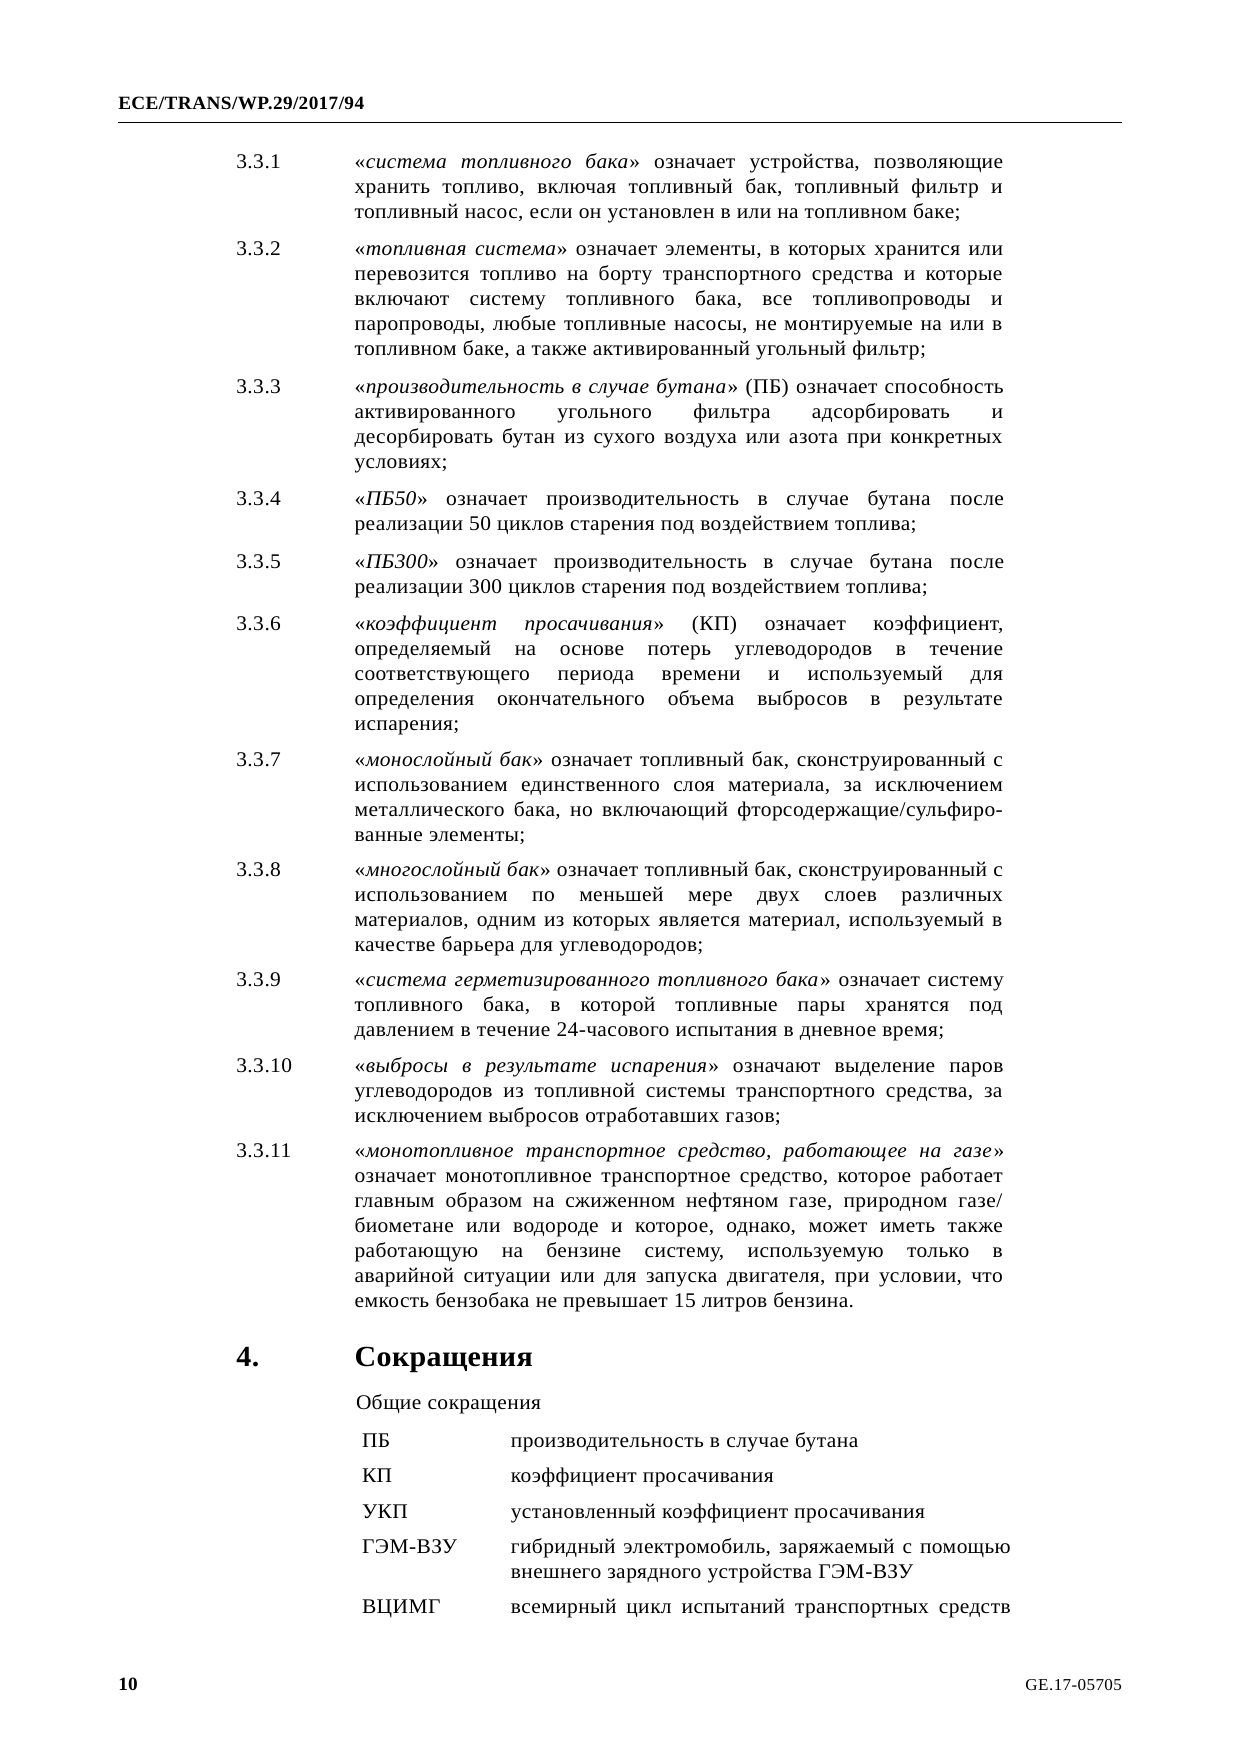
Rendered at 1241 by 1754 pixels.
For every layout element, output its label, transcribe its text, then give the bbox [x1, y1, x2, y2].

text 3.3.4 «ПБ50» означает производительность в случае бутана после реализации 50 циклов старения под воздействием топлива; [236, 485, 1004, 535]
table_cell установленный коэффициент просачивания [503, 1498, 1019, 1533]
table_header производительность в случае бутана [503, 1427, 1019, 1462]
text 3.3.6 «коэффициент просачивания» (КП) означает коэффициент, определяемый на основе потерь углеводородов в течение соответствующего периода времени и используемый для определения окончательного объема выбросов в результате испарения; [236, 610, 1004, 735]
table_cell КП [354, 1462, 503, 1498]
table_cell ВЦИМГ [354, 1594, 503, 1629]
table_cell УКП [354, 1498, 503, 1533]
table_header ПБ [354, 1427, 503, 1462]
text 3.3.9 «система герметизированного топливного бака» означает систему топливного бака, в которой топливные пары хранятся под давлением в течение 24-часового испытания в дневное время; [236, 966, 1004, 1041]
table_cell гибридный электромобиль, заряжаемый с помощью внешнего зарядного устройства ГЭМ-ВЗУ [503, 1533, 1019, 1593]
text 3.3.2 «топливная система» означает элементы, в которых хранится или перевозится топливо на борту транспортного средства и которые включают систему топливного бака, все топливопроводы и паропроводы, любые топливные насосы, не монтируемые на или в топливном баке, а также активированный угольный фильтр; [236, 235, 1004, 360]
text 3.3.11 «монотопливное транспортное средство, работающее на газе» означает монотопливное транспортное средство, которое работает главным образом на сжиженном нефтяном газе, природном газе/ биометане или водороде и которое, однако, может иметь также работающую на бензине систему, используемую только в аварийной ситуации или для запуска двигателя, при условии, что емкость бензобака не превышает 15 литров бензина. [236, 1137, 1004, 1312]
text Общие сокращения [354, 1389, 1004, 1414]
text 3.3.7 «монослойный бак» означает топливный бак, сконструированный с использованием единственного слоя материала, за исключением металлического бака, но включающий фторсодержащие/сульфиро-ванные элементы; [236, 746, 1004, 846]
text 3.3.8 «многослойный бак» означает топливный бак, сконструированный с использованием по меньшей мере двух слоев различных материалов, одним из которых является материал, используемый в качестве барьера для углеводородов; [236, 856, 1004, 956]
text 4. Сокращения [118, 1341, 1004, 1373]
text 3.3.3 «производительность в случае бутана» (ПБ) означает способность активированного угольного фильтра адсорбировать и десорбировать бутан из сухого воздуха или азота при конкретных условиях; [236, 373, 1004, 473]
table_cell ГЭМ-ВЗУ [354, 1533, 503, 1593]
text 3.3.1 «система топливного бака» означает устройства, позволяющие хранить топливо, включая топливный бак, топливный фильтр и топливный насос, если он установлен в или на топливном баке; [236, 148, 1004, 223]
table_cell коэффициент просачивания [503, 1462, 1019, 1498]
text 3.3.5 «ПБ300» означает производительность в случае бутана после реализации 300 циклов старения под воздействием топлива; [236, 548, 1004, 598]
text 3.3.10 «выбросы в результате испарения» означают выделение паров углеводородов из топливной системы транспортного средства, за исключением выбросов отработавших газов; [236, 1052, 1004, 1127]
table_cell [503, 1594, 1019, 1629]
